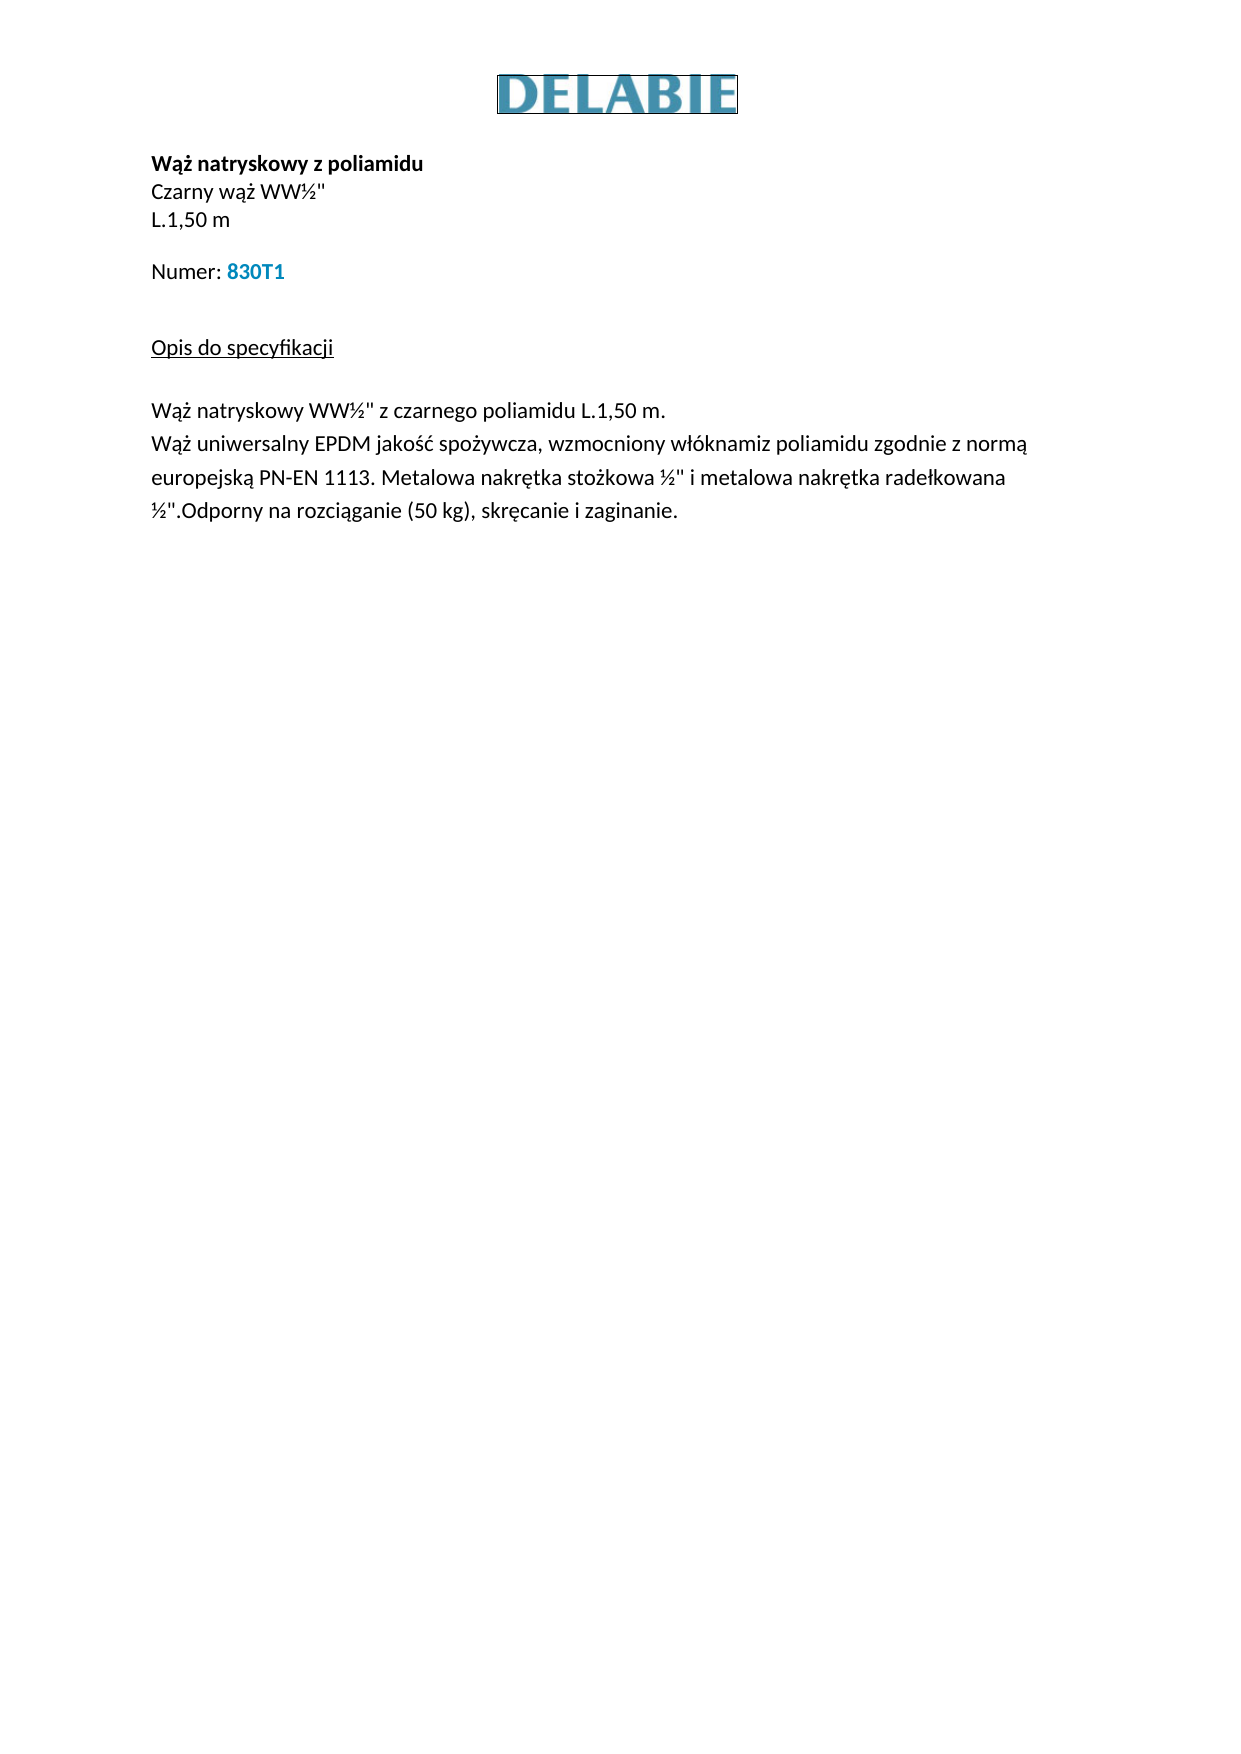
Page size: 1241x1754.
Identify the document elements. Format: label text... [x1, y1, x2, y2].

text Opis do specyfikacji [151, 333, 1084, 361]
picture [498, 76, 737, 113]
text Wąż natryskowy z poliamidu [151, 149, 1084, 177]
text Wąż uniwersalny EPDM jakość spożywcza, wzmocniony włóknamiz poliamidu zgodnie z normą europejską PN-EN 1113. Metalowa nakrętka stożkowa ½" i metalowa nakrętka radełkowana ½".﻿Odporny na rozciąganie (50 kg), skręcanie i zaginanie. [151, 429, 1084, 525]
text Czarny wąż WW½" [151, 177, 1084, 205]
text L.1,50 m [151, 205, 1084, 233]
text ﻿Wąż natryskowy WW½" z czarnego poliamidu L.1,50 m. [151, 396, 1084, 424]
text Numer: 830T1 [151, 257, 1084, 285]
